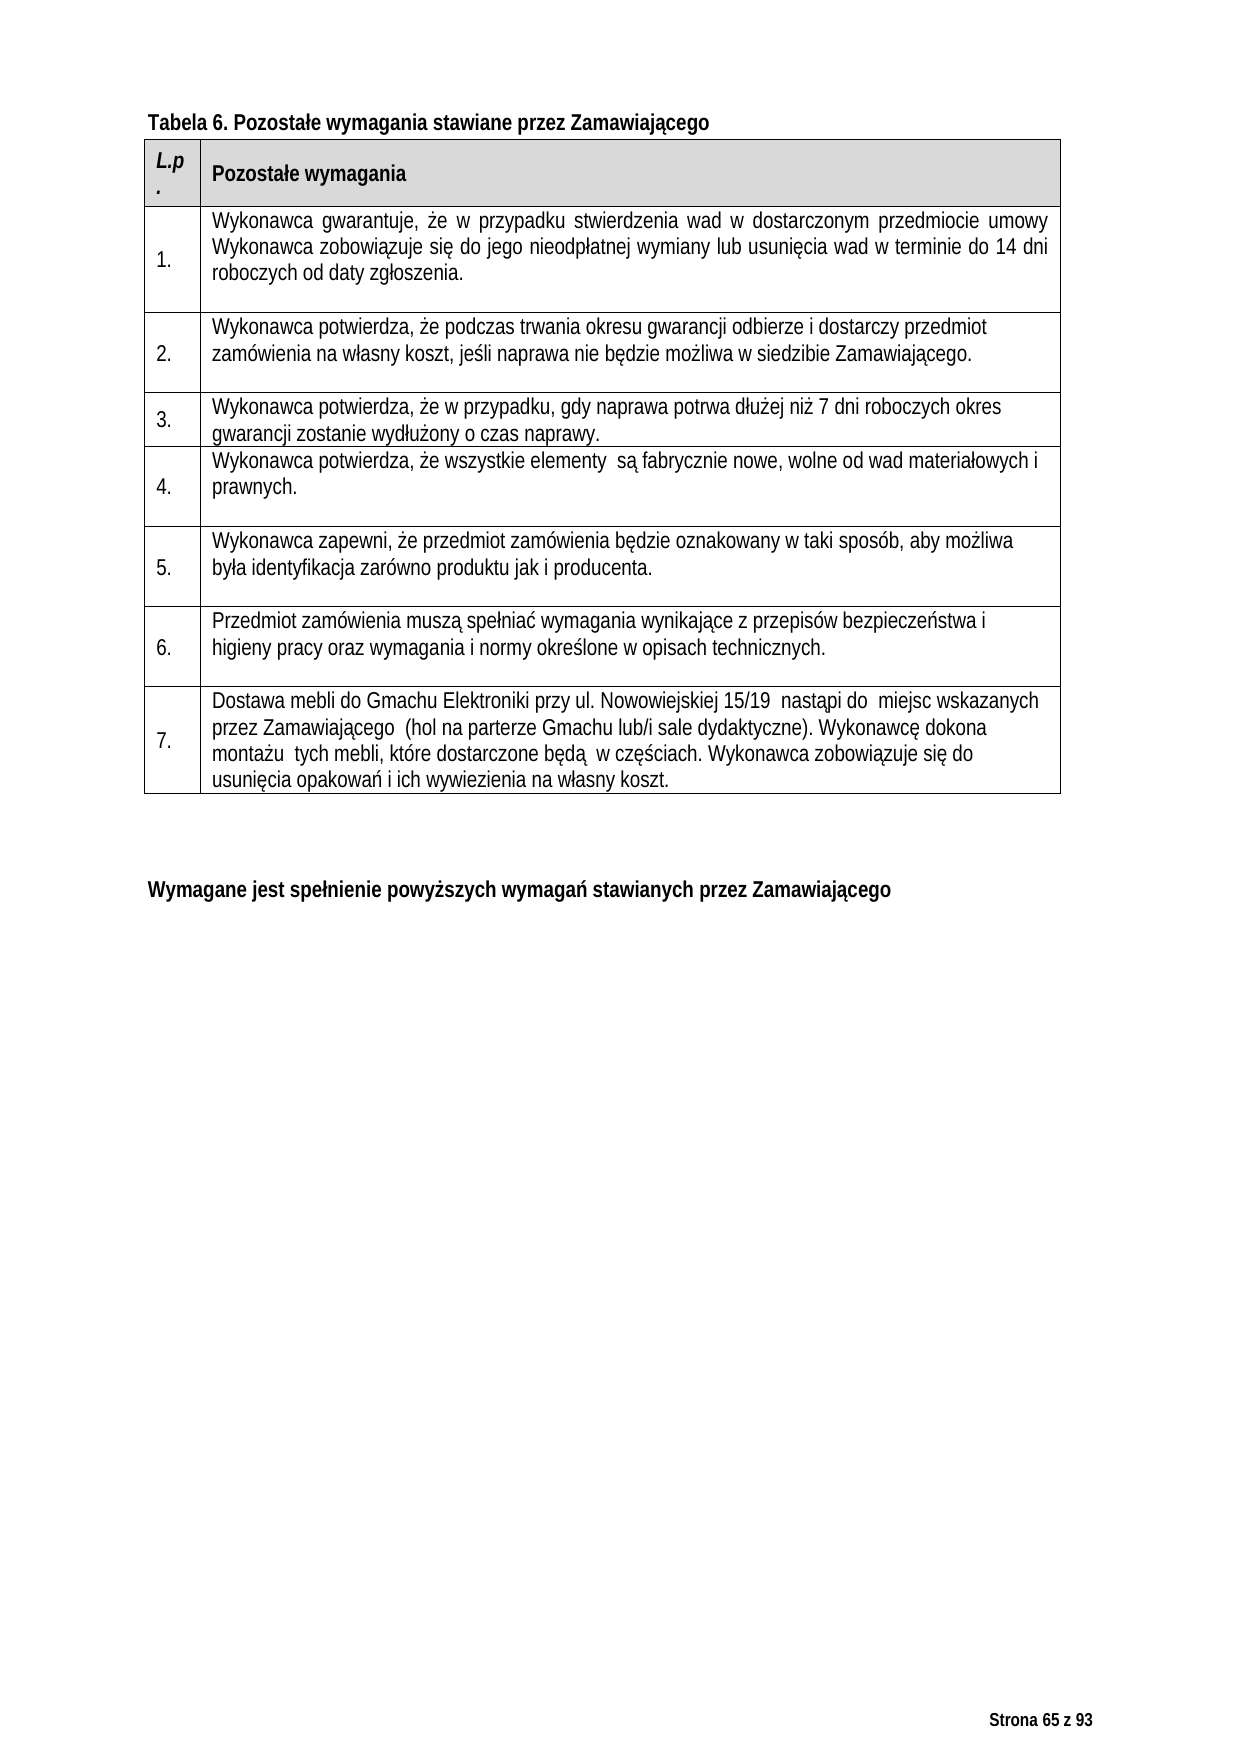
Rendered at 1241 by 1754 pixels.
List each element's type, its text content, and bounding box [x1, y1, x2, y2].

table_cell 6. [145, 607, 200, 686]
table_cell Wykonawca gwarantuje, że w przypadku stwierdzenia wad w dostarczonym przedmiocie umowy Wykonawca zobowiązuje się do jego nieodpłatnej wymiany lub usunięcia wad w terminie do 14 dni roboczych od daty zgłoszenia. [201, 207, 1060, 312]
table_cell Przedmiot zamówienia muszą spełniać wymagania wynikające z przepisów bezpieczeństwa i higieny pracy oraz wymagania i normy określone w opisach technicznych. [201, 607, 1060, 686]
table_cell Wykonawca potwierdza, że wszystkie elementy są fabrycznie nowe, wolne od wad materiałowych i prawnych. [201, 447, 1060, 526]
text Wymagane jest spełnienie powyższych wymagań stawianych przez Zamawiającego [148, 876, 1092, 902]
table_cell 1. [145, 207, 200, 312]
text Tabela 6. Pozostałe wymagania stawiane przez Zamawiającego [148, 109, 1092, 136]
table_cell 3. [145, 393, 200, 446]
table_cell 7. [145, 687, 200, 793]
table_cell Wykonawca potwierdza, że podczas trwania okresu gwarancji odbierze i dostarczy przedmiot zamówienia na własny koszt, jeśli naprawa nie będzie możliwa w siedzibie Zamawiającego. [201, 313, 1060, 392]
table_cell Dostawa mebli do Gmachu Elektroniki przy ul. Nowowiejskiej 15/19 nastąpi do miejsc wskazanych przez Zamawiającego (hol na parterze Gmachu lub/i sale dydaktyczne). Wykonawcę dokona montażu tych mebli, które dostarczone będą w częściach. Wykonawca zobowiązuje się do usunięcia opakowań i ich wywiezienia na własny koszt. [201, 687, 1060, 793]
table_header L.p. [145, 140, 200, 206]
table_header Pozostałe wymagania [201, 140, 1060, 206]
table_cell 2. [145, 313, 200, 392]
table_cell 5. [145, 527, 200, 606]
table_cell Wykonawca potwierdza, że w przypadku, gdy naprawa potrwa dłużej niż 7 dni roboczych okres gwarancji zostanie wydłużony o czas naprawy. [201, 393, 1060, 446]
table_cell Wykonawca zapewni, że przedmiot zamówienia będzie oznakowany w taki sposób, aby możliwa była identyfikacja zarówno produktu jak i producenta. [201, 527, 1060, 606]
table_cell 4. [145, 447, 200, 526]
